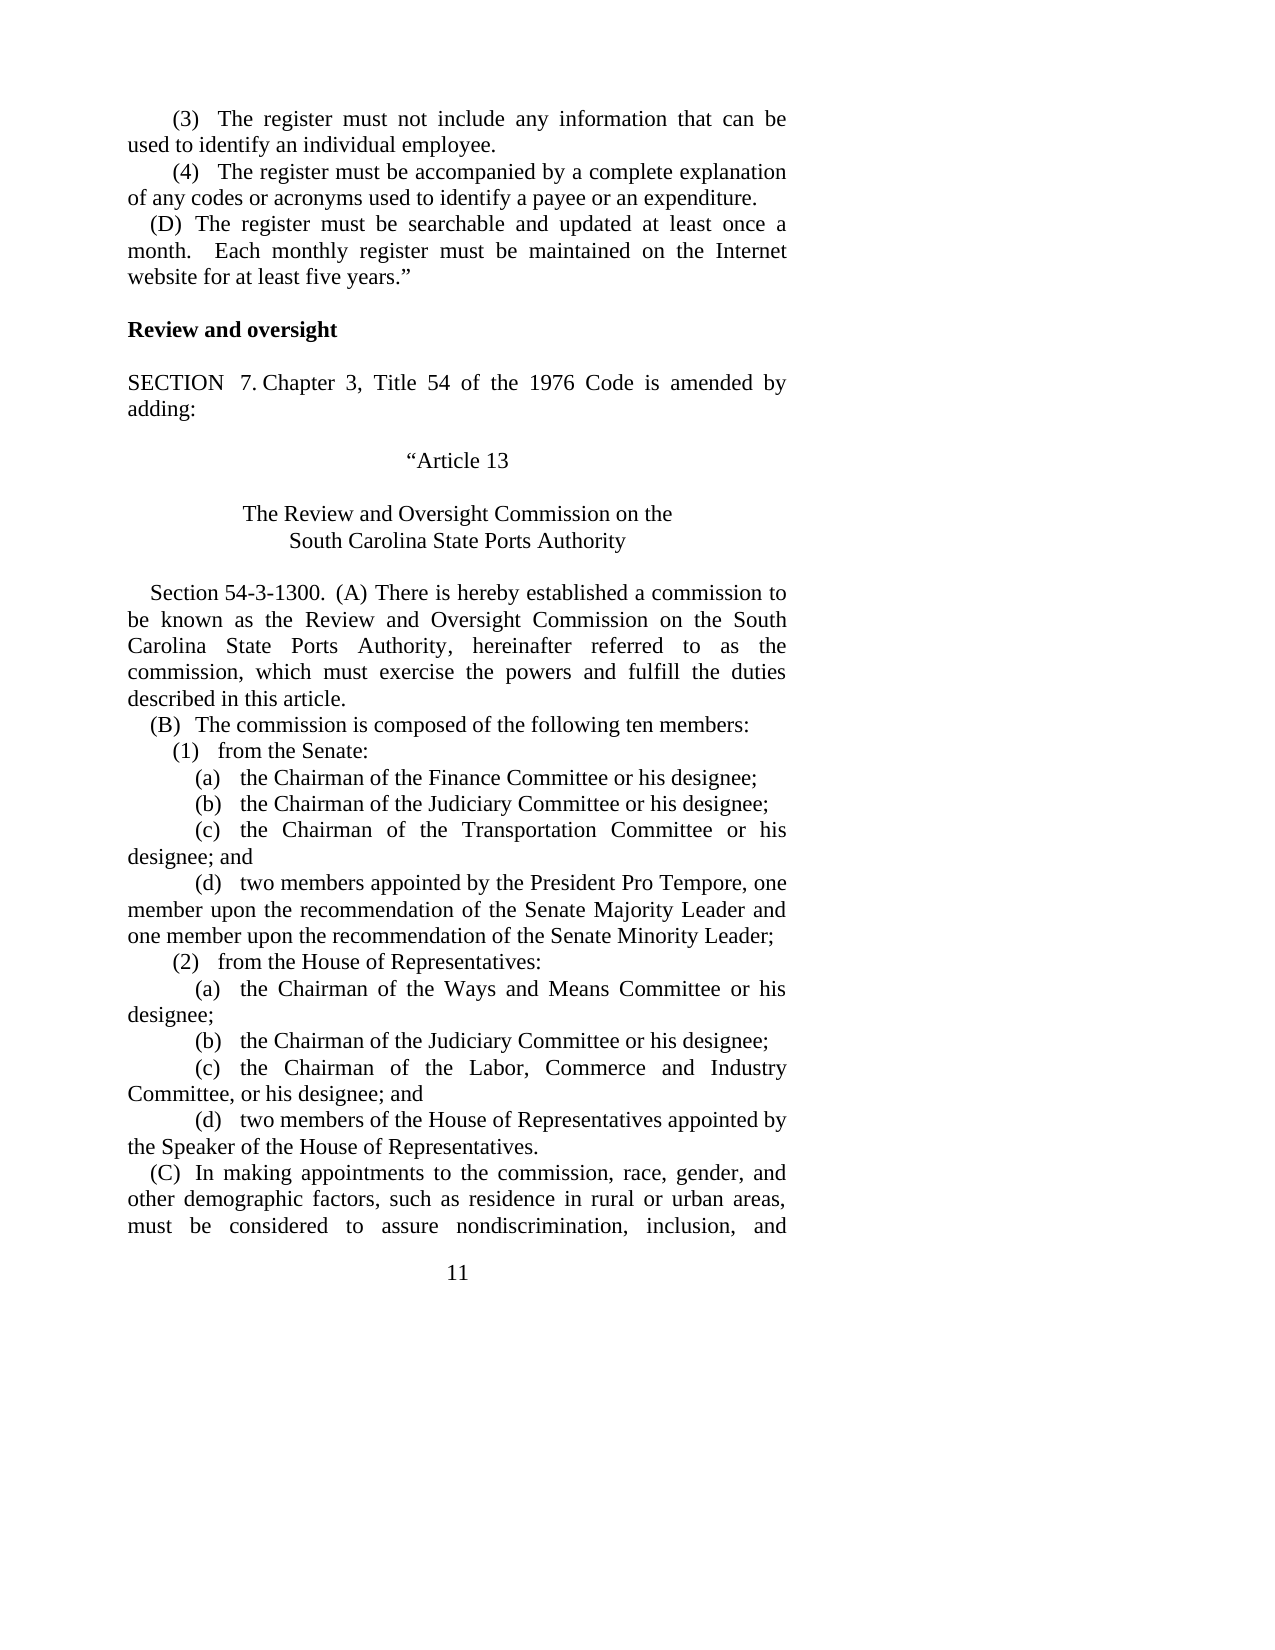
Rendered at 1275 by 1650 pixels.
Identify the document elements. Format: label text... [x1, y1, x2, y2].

text The Review and Oversight Commission on the [127, 500, 787, 527]
text (D) The register must be searchable and updated at least once a month. Each monthly register must be maintained on the Internet website for at least five years.” [127, 210, 787, 289]
text (1) from the Senate: [127, 737, 787, 764]
text SECTION 7. Chapter 3, Title 54 of the 1976 Code is amended by adding: [127, 368, 787, 421]
text Section 54-3-1300. (A) There is hereby established a commission to be known as the Review and Oversight Commission on the South Carolina State Ports Authority, hereinafter referred to as the commission, which must exercise the powers and fulfill the duties described in this article. [127, 579, 787, 711]
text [127, 1159, 787, 1238]
text (2) from the House of Representatives: [127, 948, 787, 975]
text (c) the Chairman of the Labor, Commerce and Industry Committee, or his designee; and [127, 1054, 787, 1106]
text (d) two members appointed by the President Pro Tempore, one member upon the recommendation of the Senate Majority Leader and one member upon the recommendation of the Senate Minority Leader; [127, 869, 787, 948]
text (B) The commission is composed of the following ten members: [127, 711, 787, 737]
text (d) two members of the House of Representatives appointed by the Speaker of the House of Representatives. [127, 1106, 787, 1159]
text (c) the Chairman of the Transportation Committee or his designee; and [127, 817, 787, 869]
text South Carolina State Ports Authority [127, 527, 787, 553]
text Review and oversight [127, 316, 787, 342]
text (a) the Chairman of the Ways and Means Committee or his designee; [127, 975, 787, 1027]
text (b) the Chairman of the Judiciary Committee or his designee; [127, 1027, 787, 1054]
text “Article 13 [127, 448, 787, 474]
text (3) The register must not include any information that can be used to identify an individual employee. [127, 105, 787, 158]
text (b) the Chairman of the Judiciary Committee or his designee; [127, 790, 787, 817]
text (a) the Chairman of the Finance Committee or his designee; [127, 764, 787, 790]
text (4) The register must be accompanied by a complete explanation of any codes or acronyms used to identify a payee or an expenditure. [127, 158, 787, 210]
